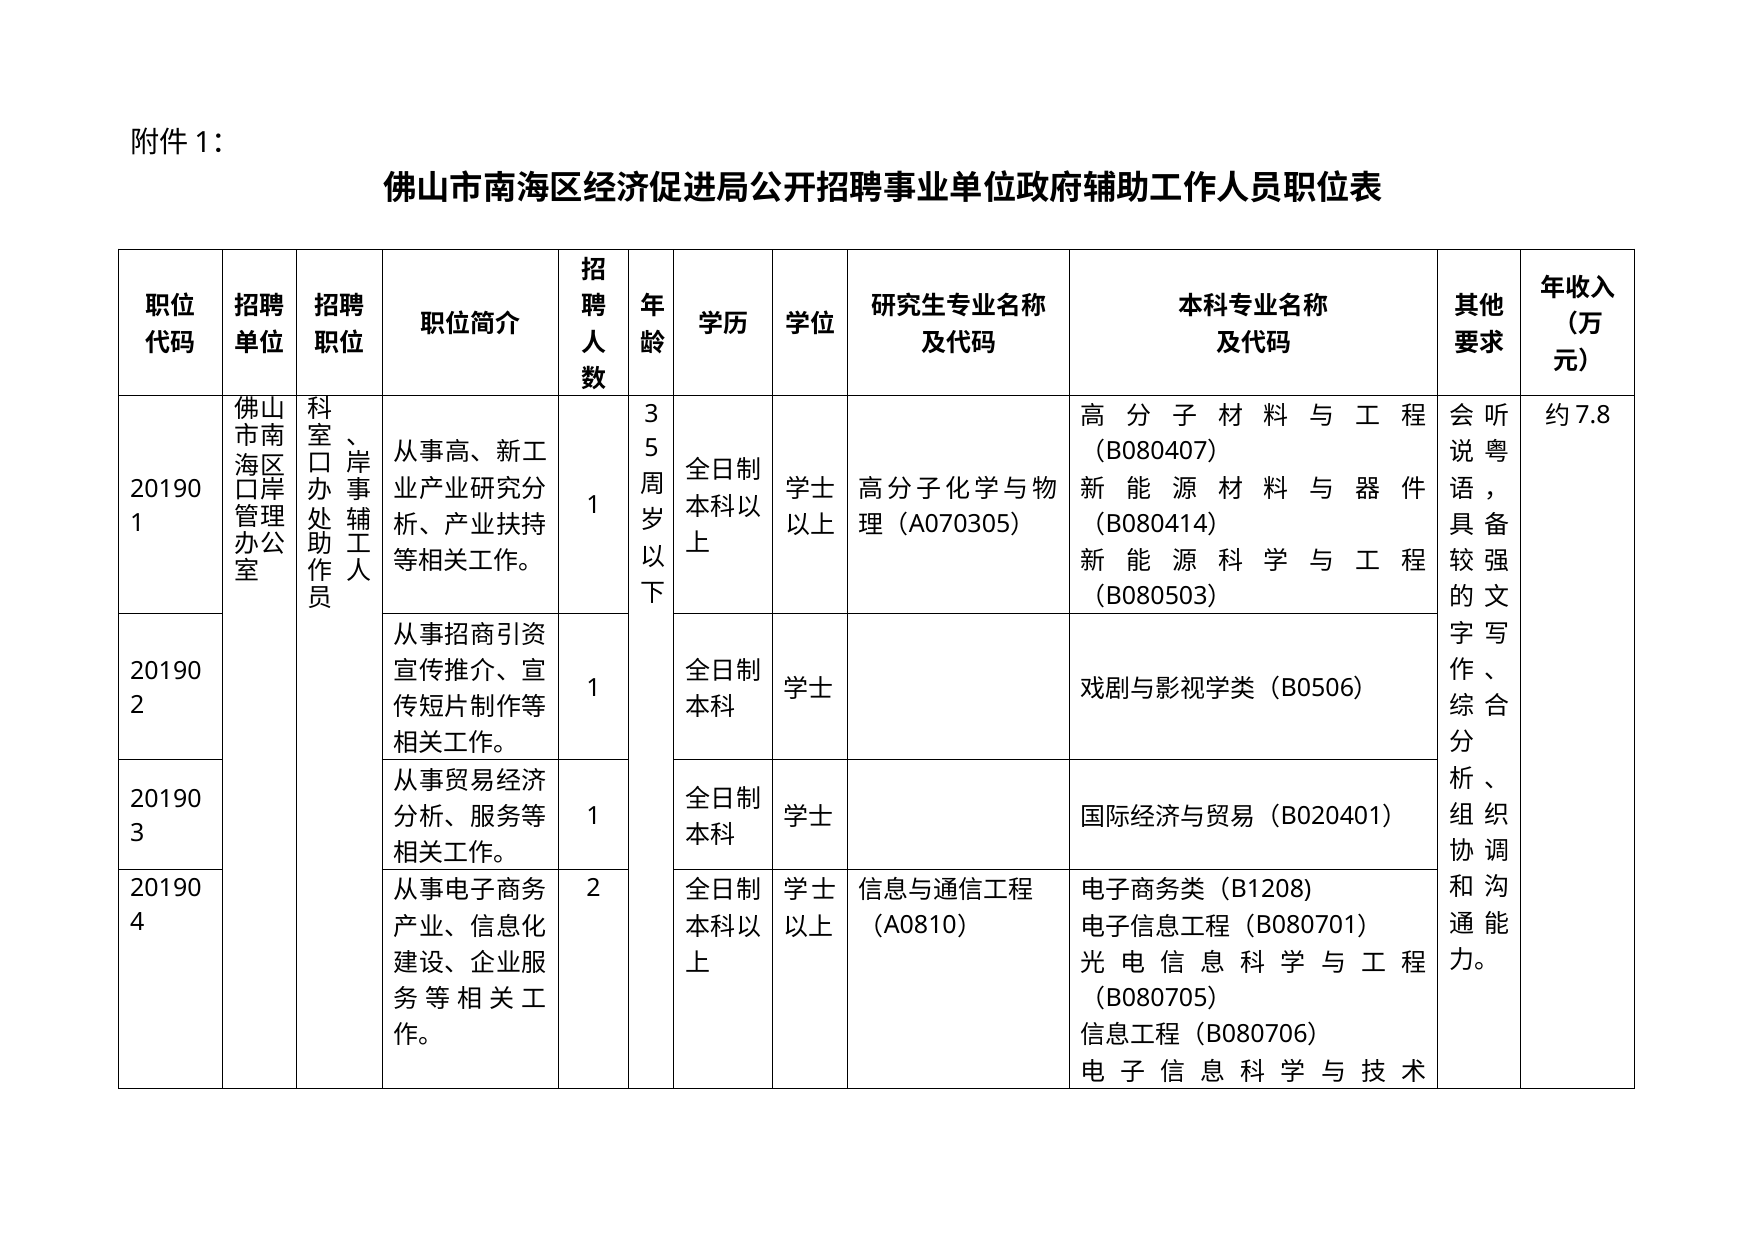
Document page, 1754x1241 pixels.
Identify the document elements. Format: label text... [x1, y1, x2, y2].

table_cell 信息与通信工程 （A0810） [848, 870, 1069, 1087]
table_cell 从事高、新工业产业研究分析、产业扶持等相关工作。 [383, 396, 558, 613]
table_cell 35周岁以下 [629, 396, 673, 1087]
table_cell 科室、口岸办事处辅助工作人员 [297, 396, 382, 1087]
table_cell 学士以上 [773, 396, 847, 613]
table_header 招聘人数 [559, 250, 628, 394]
table_cell 约7.8 [1521, 396, 1634, 1087]
text 佛山市南海区经济促进局公开招聘事业单位政府辅助工作人员职位表 [130, 161, 1636, 209]
table_cell 全日制本科以上 [674, 396, 772, 613]
table_cell 会听说粤语，具备较强的文字写作、综合分析、组织协调和沟通能力。 [1438, 396, 1520, 1087]
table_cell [383, 870, 558, 1087]
table_cell 戏剧与影视学类（B0506） [1070, 614, 1437, 759]
table_header 年收入（万元） [1521, 250, 1634, 394]
table_header 职位 代码 [119, 250, 222, 394]
table_cell 1 [559, 760, 628, 869]
table_header 其他要求 [1438, 250, 1520, 394]
table_cell [848, 760, 1069, 869]
table_cell [848, 614, 1069, 759]
table_cell 高分子化学与物理（A070305） [848, 396, 1069, 613]
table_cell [1070, 870, 1437, 1087]
table_header 研究生专业名称 及代码 [848, 250, 1069, 394]
table_header 学位 [773, 250, 847, 394]
table_cell 201901 [119, 396, 222, 613]
table_cell 学士以上 [773, 870, 847, 1087]
table_cell 学士 [773, 760, 847, 869]
table_header 年龄 [629, 250, 673, 394]
table_cell 1 [559, 396, 628, 613]
table_cell 全日制本科以上 [674, 870, 772, 1087]
table_cell 201902 [119, 614, 222, 759]
table_cell 1 [559, 614, 628, 759]
table_header 本科专业名称 及代码 [1070, 250, 1437, 394]
table_cell 从事招商引资宣传推介、宣传短片制作等相关工作。 [383, 614, 558, 759]
table_cell 2 [559, 870, 628, 1087]
table_cell 高分子材料与工程（B080407） 新能源材料与器件（B080414） 新能源科学与工程（B080503） [1070, 396, 1437, 613]
table_cell 全日制本科 [674, 614, 772, 759]
table_header 学历 [674, 250, 772, 394]
table_cell 学士 [773, 614, 847, 759]
table_cell 佛山市南海区口岸管理办公室 [223, 396, 296, 1087]
table_cell 从事贸易经济分析、服务等相关工作。 [383, 760, 558, 869]
table_header 招聘单位 [223, 250, 296, 394]
table_cell 201904 [119, 870, 222, 1087]
table_cell 全日制本科 [674, 760, 772, 869]
table_cell 国际经济与贸易（B020401） [1070, 760, 1437, 869]
text 附件1： [130, 118, 1636, 161]
table_header 职位简介 [383, 250, 558, 394]
table_cell 201903 [119, 760, 222, 869]
table_header 招聘 职位 [297, 250, 382, 394]
